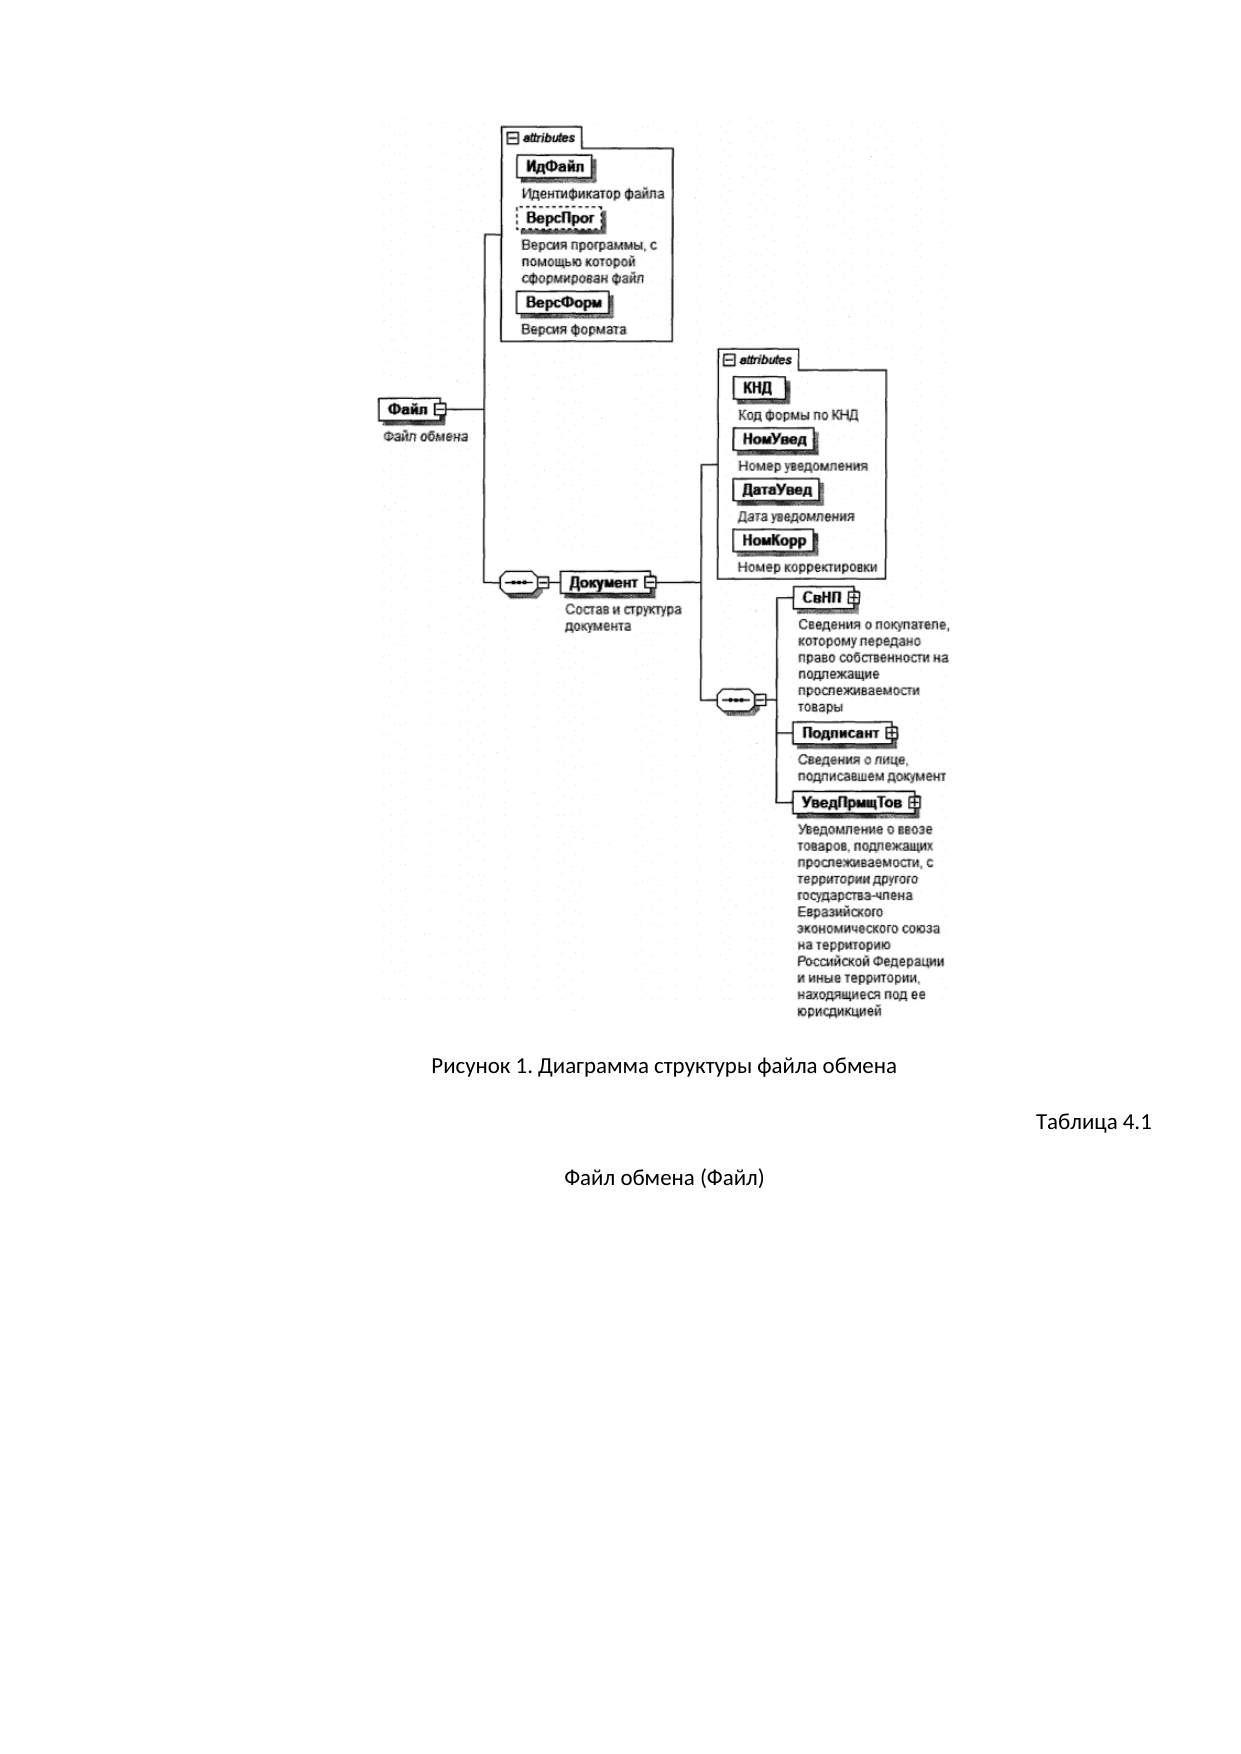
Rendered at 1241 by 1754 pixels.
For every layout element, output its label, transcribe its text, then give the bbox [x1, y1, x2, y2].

text Таблица 4.1 [177, 1107, 1152, 1135]
text Файл обмена (Файл) [177, 1163, 1152, 1191]
picture [370, 118, 959, 1023]
text Рисунок 1. Диаграмма структуры файла обмена [177, 1051, 1152, 1079]
